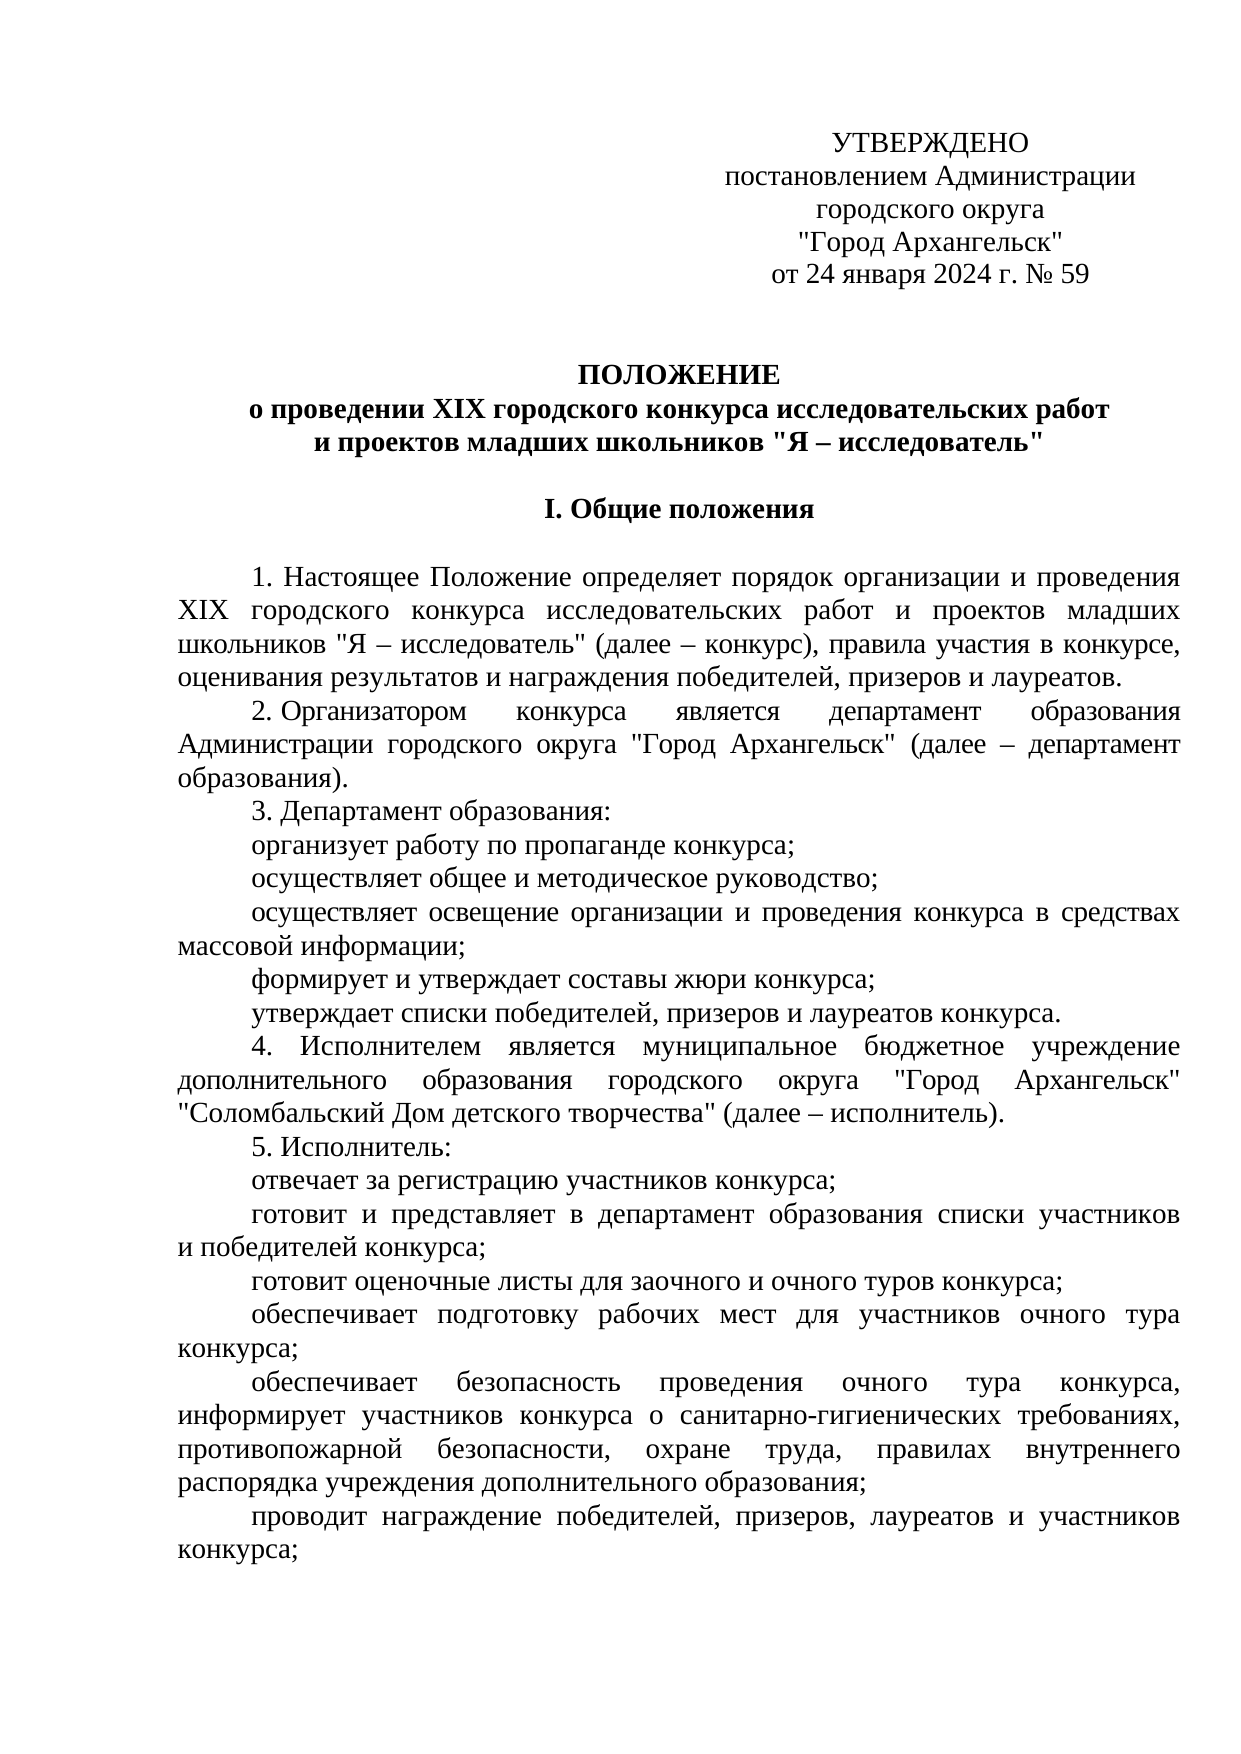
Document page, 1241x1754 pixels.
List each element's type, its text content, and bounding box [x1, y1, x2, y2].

text и проектов младших школьников "Я – исследователь" [177, 424, 1181, 458]
text I. Общие положения [177, 492, 1181, 525]
text от 24 января 2024 г. № 59 [679, 258, 1181, 290]
text УТВЕРЖДЕНО [679, 126, 1181, 159]
subtitle 1. Настоящее Положение определяет порядок организации и проведения XIX городского конкурса исследовательских работ и проектов младших школьников "Я – исследователь" (далее – конкурс), правила участия в конкурсе, оценивания результатов и награждения победителей, призеров и лауреатов. [177, 559, 1181, 693]
text проводит награждение победителей, призеров, лауреатов и участников конкурса; [177, 1498, 1181, 1565]
text ПОЛОЖЕНИЕ [177, 357, 1181, 391]
text обеспечивает безопасность проведения очного тура конкурса, информирует участников конкурса о санитарно-гигиенических требованиях, противопожарной безопасности, охране труда, правилах внутреннего распорядка учреждения дополнительного образования; [177, 1364, 1181, 1498]
text 3. Департамент образования: [177, 793, 1181, 827]
text формирует и утверждает составы жюри конкурса; [177, 961, 1181, 995]
text отвечает за регистрацию участников конкурса; [177, 1162, 1181, 1196]
text 5. Исполнитель: [177, 1129, 1181, 1162]
text постановлением Администрации городского округа "Город Архангельск" [679, 159, 1181, 258]
text утверждает списки победителей, призеров и лауреатов конкурса. [177, 995, 1181, 1028]
text готовит и представляет в департамент образования списки участников и победителей конкурса; [177, 1196, 1181, 1263]
text осуществляет общее и методическое руководство; [177, 861, 1181, 894]
text 4. Исполнителем является муниципальное бюджетное учреждение дополнительного образования городского округа "Город Архангельск" "Соломбальский Дом детского творчества" (далее – исполнитель). [177, 1028, 1181, 1129]
text осуществляет освещение организации и проведения конкурса в средствах массовой информации; [177, 894, 1181, 961]
text о проведении XIX городского конкурса исследовательских работ [177, 391, 1181, 424]
text обеспечивает подготовку рабочих мест для участников очного тура конкурса; [177, 1297, 1181, 1364]
text готовит оценочные листы для заочного и очного туров конкурса; [177, 1263, 1181, 1297]
text организует работу по пропаганде конкурса; [177, 827, 1181, 861]
text 2. Организатором конкурса является департамент образования Администрации городского округа "Город Архангельск" (далее – департамент образования). [177, 693, 1181, 793]
